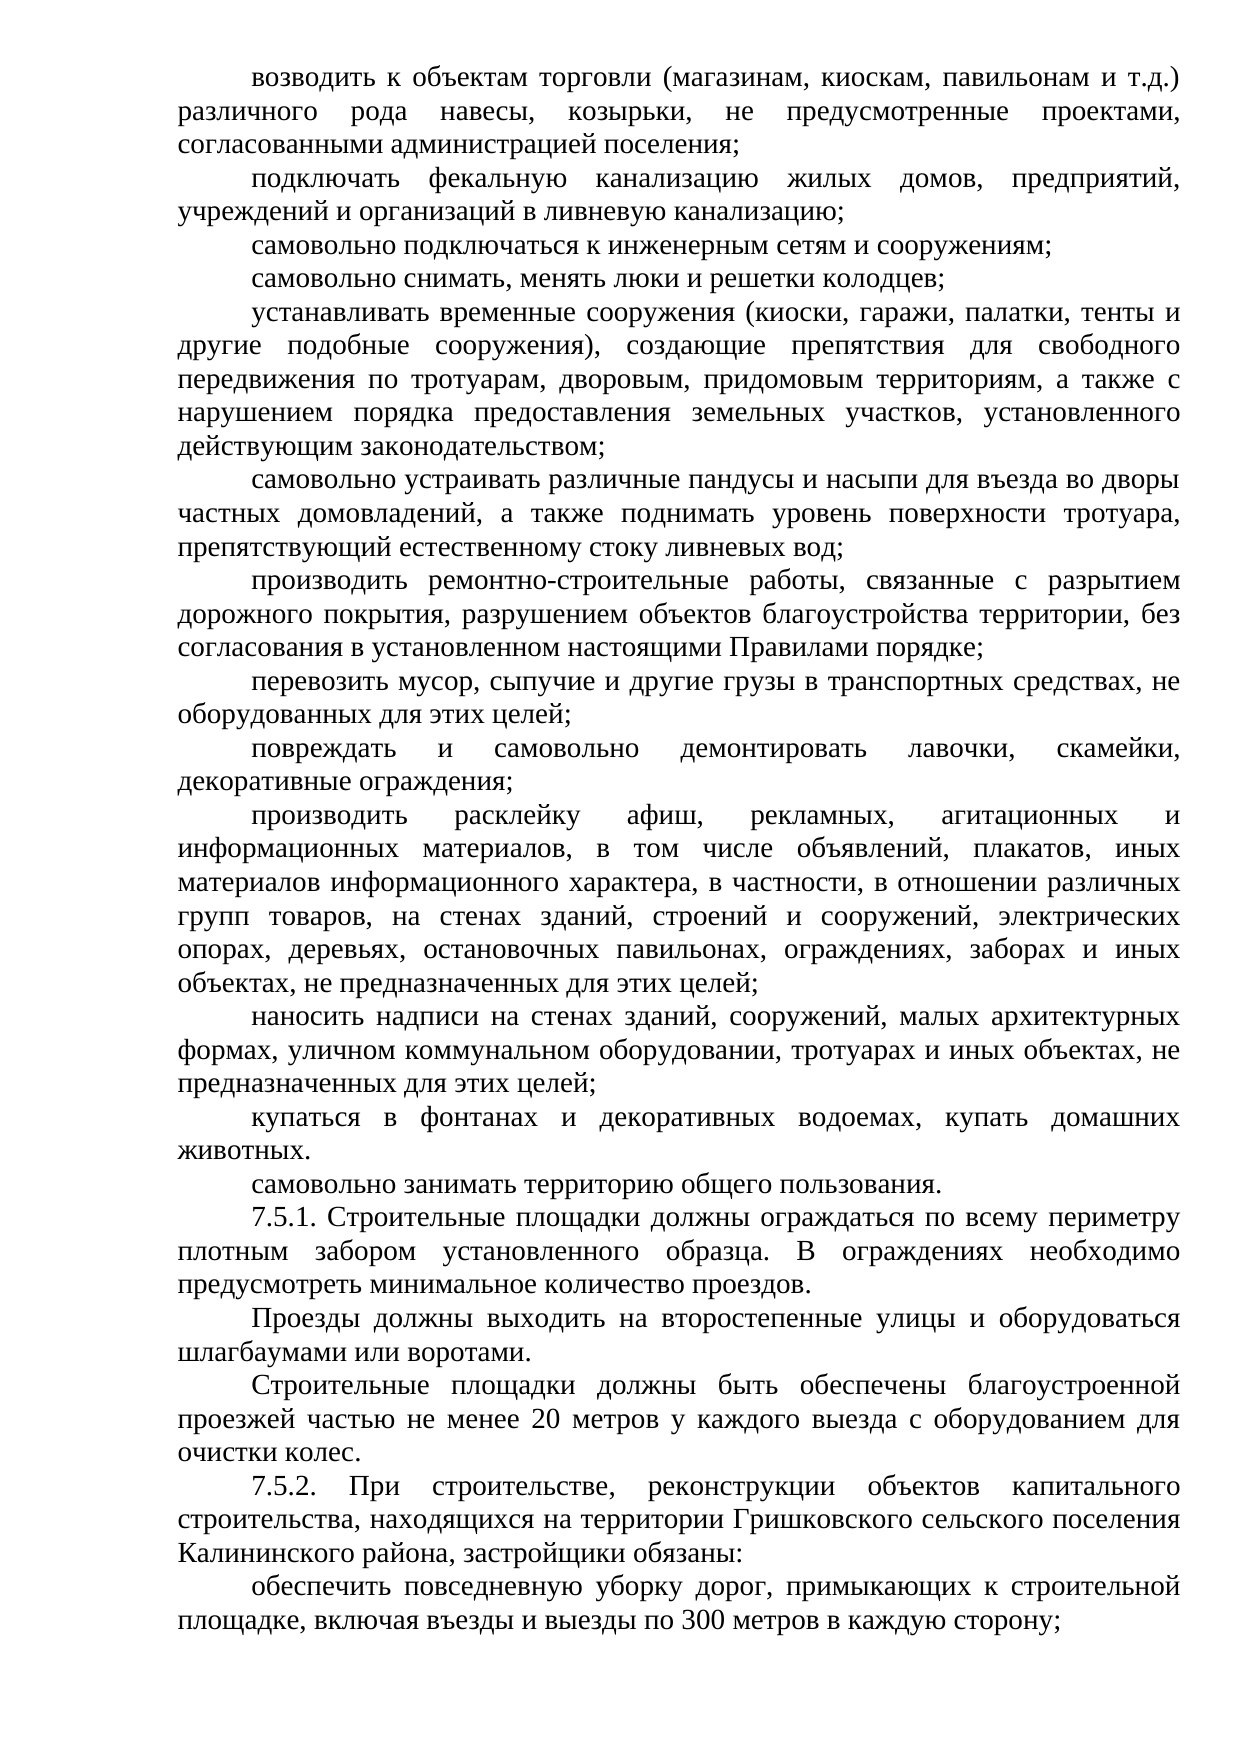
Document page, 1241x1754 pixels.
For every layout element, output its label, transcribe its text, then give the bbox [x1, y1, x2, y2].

text самовольно подключаться к инженерным сетям и сооружениям; [177, 227, 1181, 260]
text самовольно занимать территорию общего пользования. [177, 1166, 1181, 1199]
text 7.5.2. При строительстве, реконструкции объектов капитального строительства, находящихся на территории Гришковского сельского поселения Калининского района, застройщики обязаны: [177, 1468, 1181, 1568]
text наносить надписи на стенах зданий, сооружений, малых архитектурных формах, уличном коммунальном оборудовании, тротуарах и иных объектах, не предназначенных для этих целей; [177, 998, 1181, 1099]
text производить расклейку афиш, рекламных, агитационных и информационных материалов, в том числе объявлений, плакатов, иных материалов информационного характера, в частности, в отношении различных групп товаров, на стенах зданий, строений и сооружений, электрических опорах, деревьях, остановочных павильонах, ограждениях, заборах и иных объектах, не предназначенных для этих целей; [177, 797, 1181, 998]
text производить ремонтно-строительные работы, связанные с разрытием дорожного покрытия, разрушением объектов благоустройства территории, без согласования в установленном настоящими Правилами порядке; [177, 562, 1181, 663]
text перевозить мусор, сыпучие и другие грузы в транспортных средствах, не оборудованных для этих целей; [177, 663, 1181, 730]
text повреждать и самовольно демонтировать лавочки, скамейки, декоративные ограждения; [177, 730, 1181, 797]
text купаться в фонтанах и декоративных водоемах, купать домашних животных. [177, 1099, 1181, 1166]
text устанавливать временные сооружения (киоски, гаражи, палатки, тенты и другие подобные сооружения), создающие препятствия для свободного передвижения по тротуарам, дворовым, придомовым территориям, а также с нарушением порядка предоставления земельных участков, установленного действующим законодательством; [177, 294, 1181, 462]
text самовольно снимать, менять люки и решетки колодцев; [177, 260, 1181, 294]
text 7.5.1. Строительные площадки должны ограждаться по всему периметру плотным забором установленного образца. В ограждениях необходимо предусмотреть минимальное количество проездов. [177, 1199, 1181, 1300]
text самовольно устраивать различные пандусы и насыпи для въезда во дворы частных домовладений, а также поднимать уровень поверхности тротуара, препятствующий естественному стоку ливневых вод; [177, 462, 1181, 562]
text Проезды должны выходить на второстепенные улицы и оборудоваться шлагбаумами или воротами. [177, 1300, 1181, 1367]
text возводить к объектам торговли (магазинам, киоскам, павильонам и т.д.) различного рода навесы, козырьки, не предусмотренные проектами, согласованными администрацией поселения; [177, 59, 1181, 160]
text обеспечить повседневную уборку дорог, примыкающих к строительной площадке, включая въезды и выезды по 300 метров в каждую сторону; [177, 1568, 1181, 1636]
text Строительные площадки должны быть обеспечены благоустроенной проезжей частью не менее 20 метров у каждого выезда с оборудованием для очистки колес. [177, 1367, 1181, 1468]
text подключать фекальную канализацию жилых домов, предприятий, учреждений и организаций в ливневую канализацию; [177, 160, 1181, 227]
